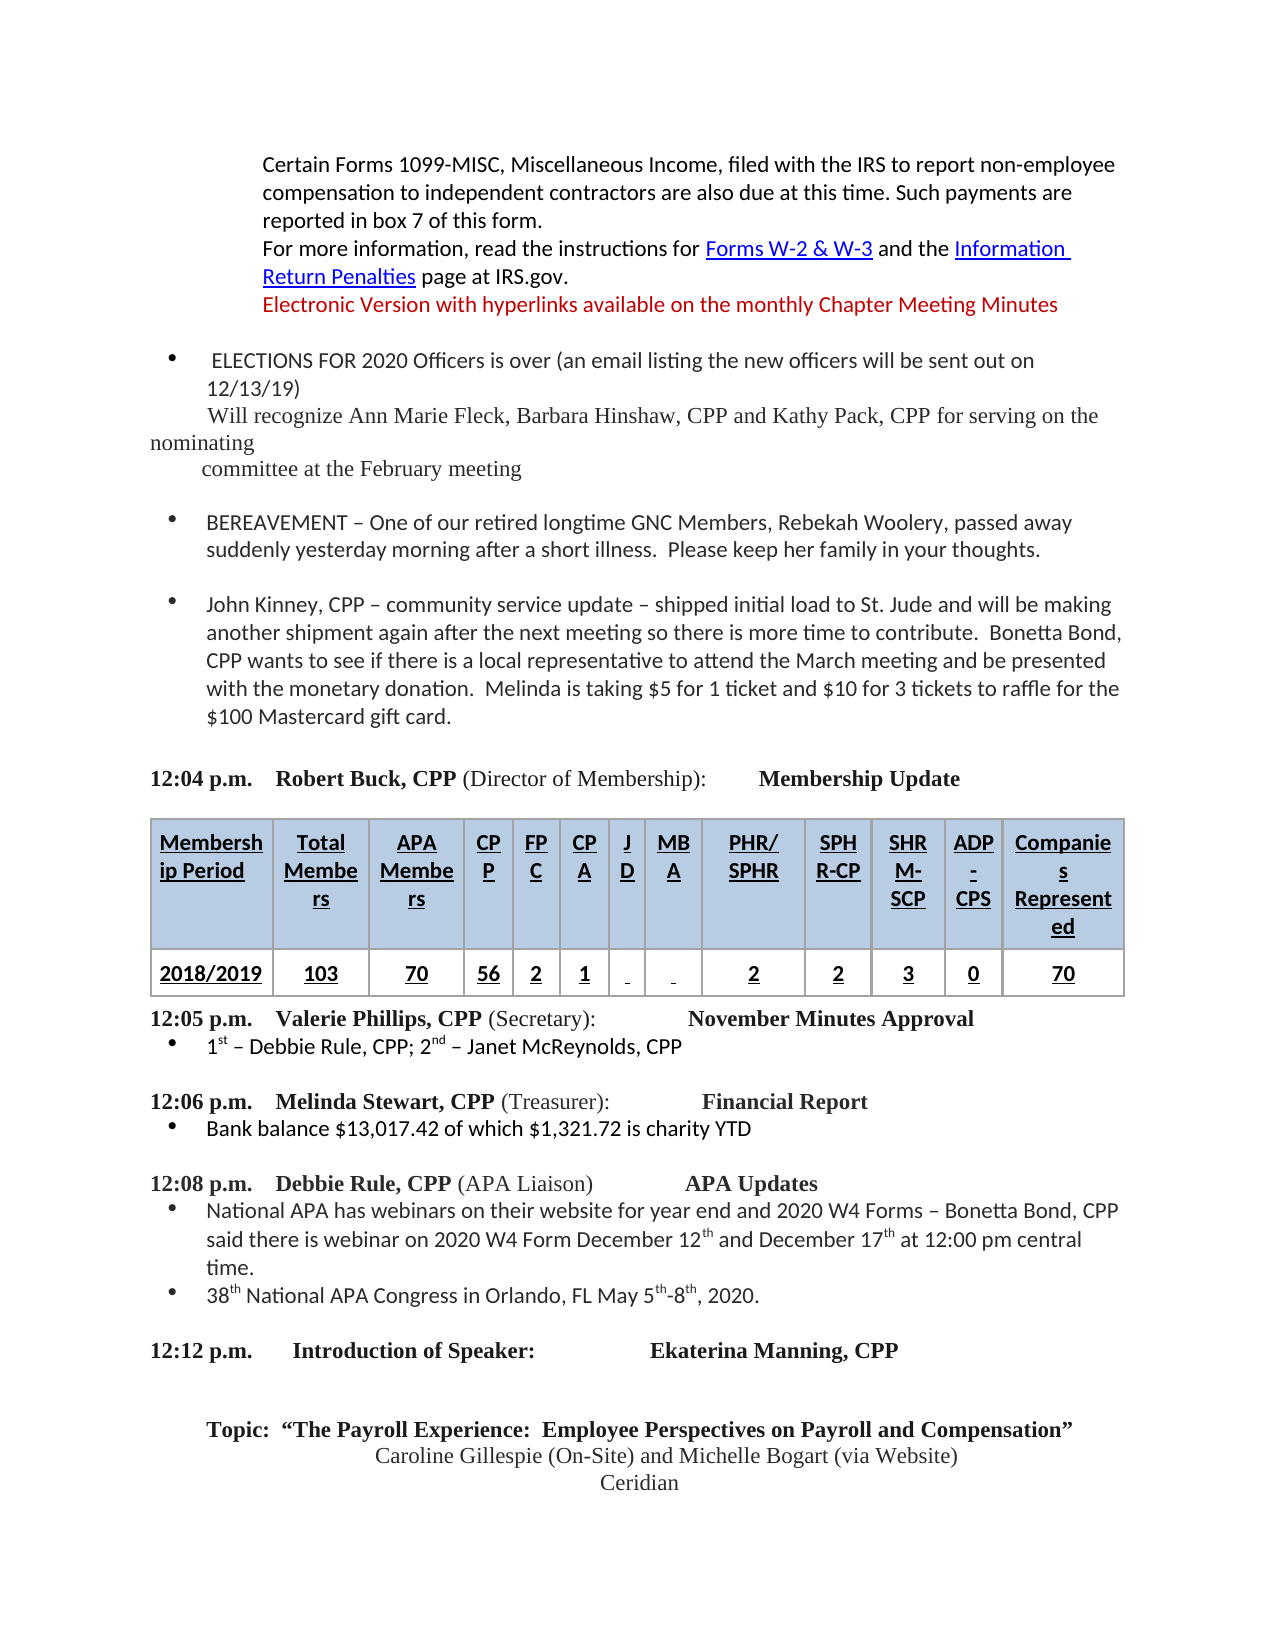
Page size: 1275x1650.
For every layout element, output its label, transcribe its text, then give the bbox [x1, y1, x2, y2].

table_header ADP-CPS [946, 820, 1001, 948]
list National APA has webinars on their website for year end and 2020 W4 Forms – Bonetta Bond, CPP said there is webinar on 2020 W4 Form December 12th and December 17th at 12:00 pm central time. [169, 1197, 1125, 1281]
text 12:06 p.m. Melinda Stewart, CPP (Treasurer): Financial Report [150, 1088, 1125, 1114]
table_cell 2018/2019 [152, 950, 272, 995]
text 12:05 p.m. Valerie Phillips, CPP (Secretary): November Minutes Approval [150, 1006, 1125, 1032]
table_header SHRM-SCP [873, 820, 944, 948]
table_header Total Members [274, 820, 368, 948]
text 12:08 p.m. Debbie Rule, CPP (APA Liaison) APA Updates [150, 1170, 1125, 1197]
table_header JD [610, 820, 644, 948]
table_header SPHR-CP [806, 820, 870, 948]
table_header Companies Represented [1004, 820, 1123, 948]
text 12:12 p.m. Introduction of Speaker: Ekaterina Manning, CPP [150, 1337, 1125, 1363]
text Electronic Version with hyperlinks available on the monthly Chapter Meeting Minutes [262, 290, 1125, 318]
list 1st – Debbie Rule, CPP; 2nd – Janet McReynolds, CPP [169, 1032, 1125, 1060]
list ELECTIONS FOR 2020 Officers is over (an email listing the new officers will be sent out on 12/13/19) [169, 346, 1125, 402]
text Ceridian [600, 1468, 1125, 1495]
text 12:04 p.m. Robert Buck, CPP (Director of Membership): Membership Update [150, 765, 1125, 791]
table_cell 70 [1004, 950, 1123, 995]
table_cell 103 [274, 950, 368, 995]
text Topic: “The Payroll Experience: Employee Perspectives on Payroll and Compensation” [206, 1416, 1125, 1442]
table_header MBA [646, 820, 701, 948]
table_header CPP [465, 820, 512, 948]
text Caroline Gillespie (On-Site) and Michelle Bogart (via Website) [375, 1442, 1125, 1468]
table_cell 3 [873, 950, 944, 995]
table_header FPC [514, 820, 559, 948]
list John Kinney, CPP – community service update – shipped initial load to St. Jude and will be making another shipment again after the next meeting so there is more time to contribute. Bonetta Bond, CPP wants to see if there is a local representative to attend the March meeting and be presented with the monetary donation. Melinda is taking $5 for 1 ticket and $10 for 3 tickets to raffle for the $100 Mastercard gift card. [169, 590, 1125, 730]
table_cell 2 [703, 950, 804, 995]
table_cell [610, 950, 644, 995]
text For more information, read the instructions for Forms W-2 & W-3 and the Information Return Penalties page at IRS.gov. [262, 234, 1125, 290]
list Bank balance $13,017.42 of which $1,321.72 is charity YTD [169, 1114, 1125, 1142]
table_cell 2 [806, 950, 870, 995]
table_cell 56 [465, 950, 512, 995]
text Will recognize Ann Marie Fleck, Barbara Hinshaw, CPP and Kathy Pack, CPP for serving on the nominating [150, 402, 1125, 455]
table_header Membership Period [152, 820, 272, 948]
text committee at the February meeting [150, 455, 1125, 481]
table_header APA Members [370, 820, 463, 948]
table_header PHR/SPHR [703, 820, 804, 948]
table_header CPA [561, 820, 608, 948]
table_cell 2 [514, 950, 559, 995]
list 38th National APA Congress in Orlando, FL May 5th-8th, 2020. [169, 1281, 1125, 1309]
table_cell [646, 950, 701, 995]
list BEREAVEMENT – One of our retired longtime GNC Members, Rebekah Woolery, passed away suddenly yesterday morning after a short illness. Please keep her family in your thoughts. [169, 508, 1125, 564]
table_cell 0 [946, 950, 1001, 995]
table_cell 1 [561, 950, 608, 995]
text Certain Forms 1099-MISC, Miscellaneous Income, filed with the IRS to report non-employee compensation to independent contractors are also due at this time. Such payments are reported in box 7 of this form. [262, 150, 1125, 234]
table_cell 70 [370, 950, 463, 995]
